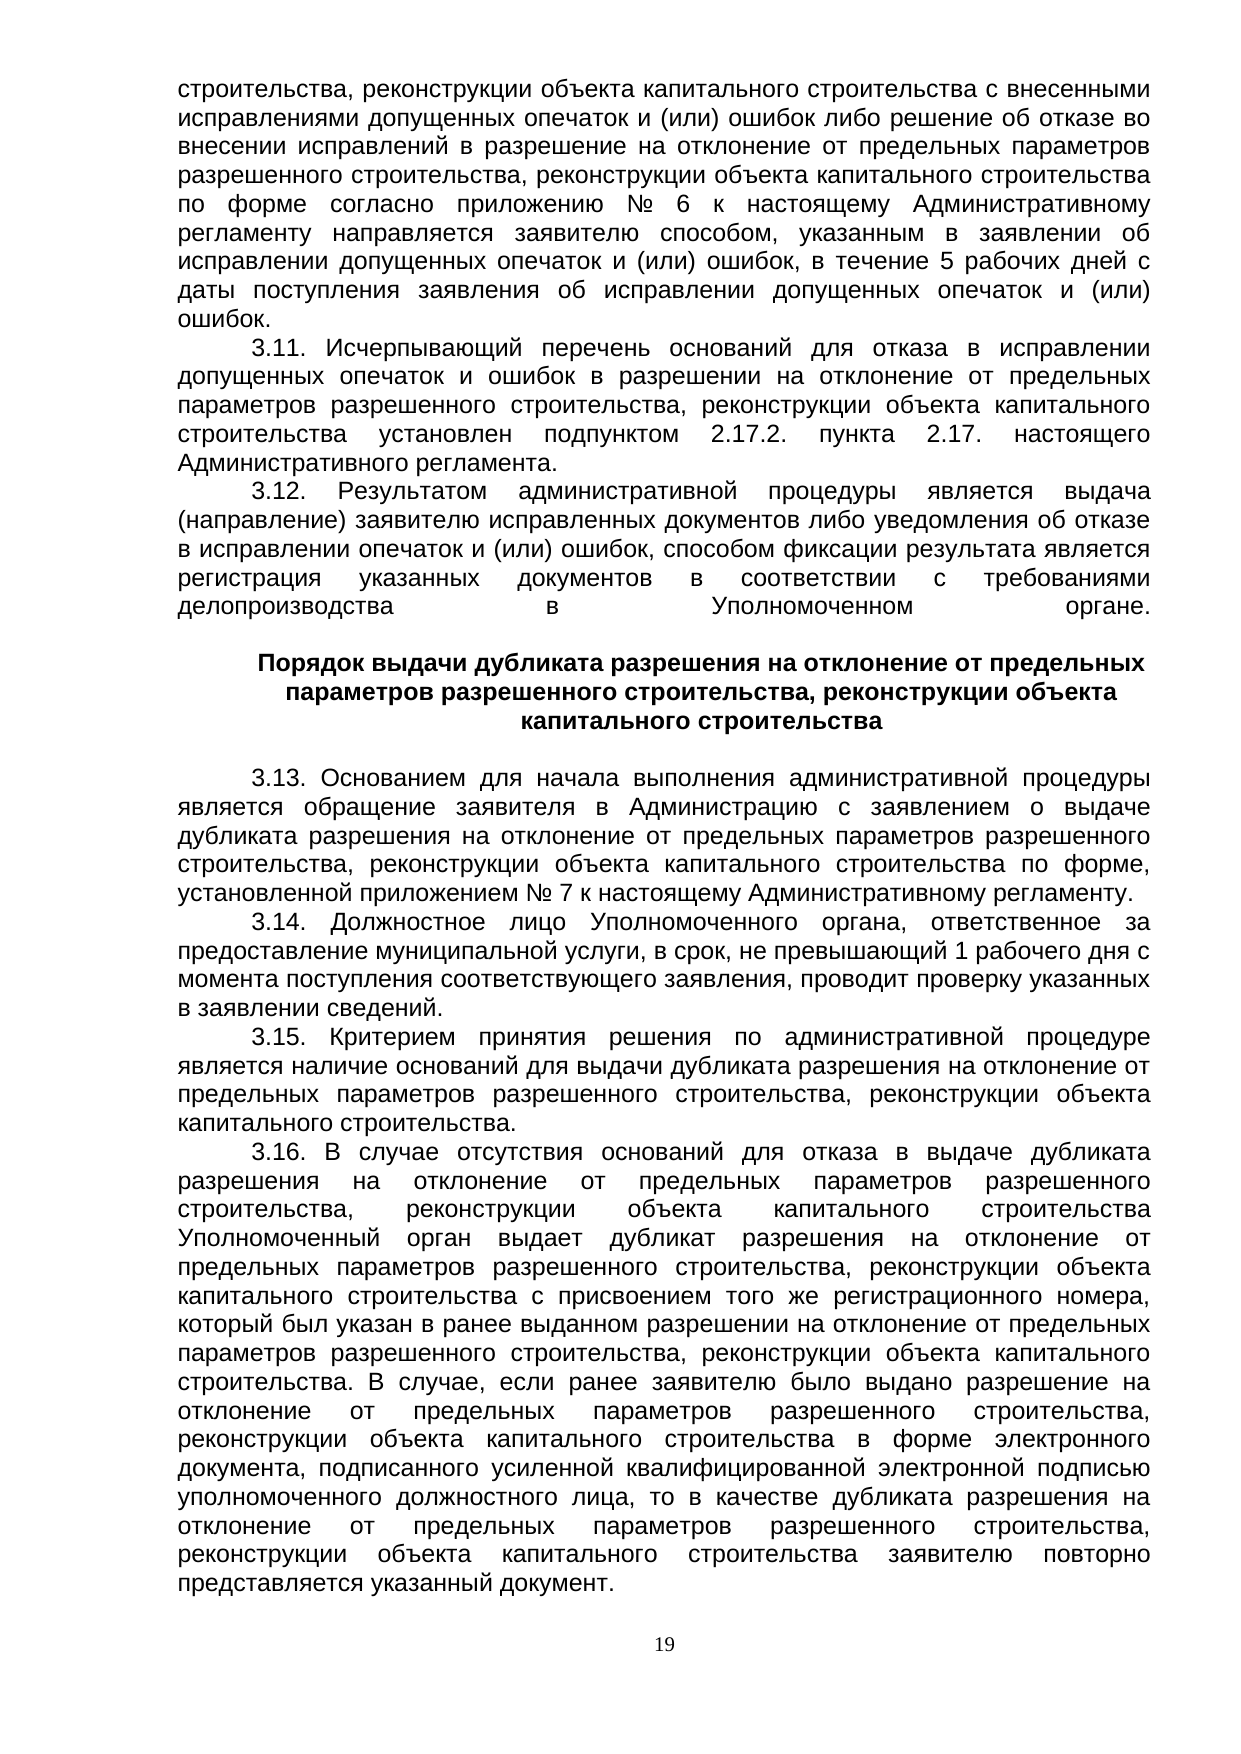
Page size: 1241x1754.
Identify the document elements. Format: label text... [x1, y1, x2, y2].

text 3.15. Критерием принятия решения по административной процедуре является наличие оснований для выдачи дубликата разрешения на отклонение от предельных параметров разрешенного строительства, реконструкции объекта капитального строительства. [177, 1022, 1152, 1137]
text 3.11. Исчерпывающий перечень оснований для отказа в исправлении допущенных опечаток и ошибок в разрешении на отклонение от предельных параметров разрешенного строительства, реконструкции объекта капитального строительства установлен подпунктом 2.17.2. пункта 2.17. настоящего Административного регламента. [177, 333, 1152, 476]
text параметров разрешенного строительства, реконструкции объекта [177, 677, 1152, 706]
text 3.12. Результатом административной процедуры является выдача (направление) заявителю исправленных документов либо уведомления об отказе в исправлении опечаток и (или) ошибок, способом фиксации результата является регистрация указанных документов в соответствии с требованиями делопроизводства в Уполномоченном органе. [177, 476, 1152, 648]
text Порядок выдачи дубликата разрешения на отклонение от предельных [177, 648, 1152, 677]
text 3.13. Основанием для начала выполнения административной процедуры является обращение заявителя в Администрацию с заявлением о выдаче дубликата разрешения на отклонение от предельных параметров разрешенного строительства, реконструкции объекта капитального строительства по форме, установленной приложением № 7 к настоящему Административному регламенту. [177, 763, 1152, 907]
text капитального строительства [177, 706, 1152, 734]
text 3.14. Должностное лицо Уполномоченного органа, ответственное за предоставление муниципальной услуги, в срок, не превышающий 1 рабочего дня с момента поступления соответствующего заявления, проводит проверку указанных в заявлении сведений. [177, 907, 1152, 1022]
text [177, 74, 1152, 333]
text 3.16. В случае отсутствия оснований для отказа в выдаче дубликата разрешения на отклонение от предельных параметров разрешенного строительства, реконструкции объекта капитального строительства Уполномоченный орган выдает дубликат разрешения на отклонение от предельных параметров разрешенного строительства, реконструкции объекта капитального строительства с присвоением того же регистрационного номера, который был указан в ранее выданном разрешении на отклонение от предельных параметров разрешенного строительства, реконструкции объекта капитального строительства. В случае, если ранее заявителю было выдано разрешение на отклонение от предельных параметров разрешенного строительства, реконструкции объекта капитального строительства в форме электронного документа, подписанного усиленной квалифицированной электронной подписью уполномоченного должностного лица, то в качестве дубликата разрешения на отклонение от предельных параметров разрешенного строительства, реконструкции объекта капитального строительства заявителю повторно представляется указанный документ. [177, 1137, 1152, 1597]
